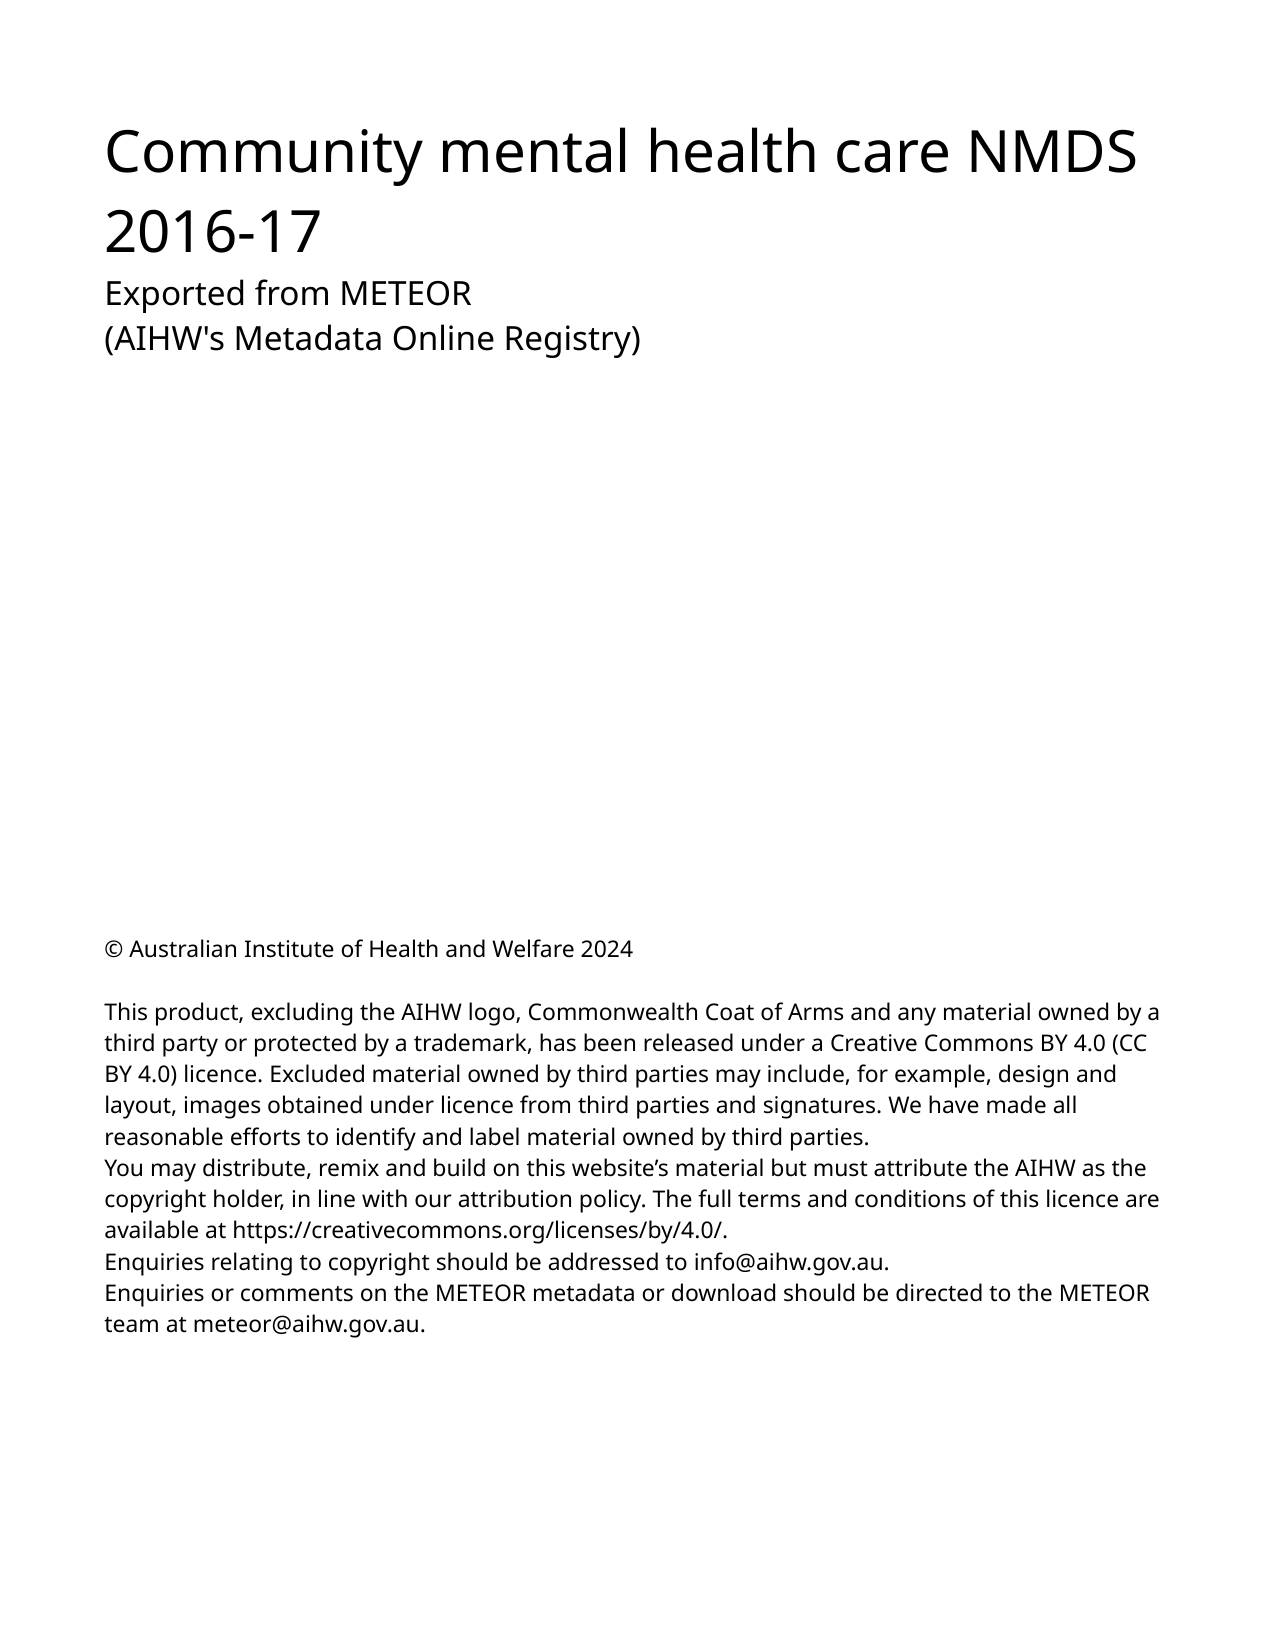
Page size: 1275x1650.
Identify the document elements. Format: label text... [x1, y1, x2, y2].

subtitle Exported from METEOR [104, 269, 1171, 315]
text © Australian Institute of Health and Welfare 2024 [104, 933, 1171, 964]
title Community mental health care NMDS 2016-17 [104, 110, 1171, 269]
subtitle (AIHW's Metadata Online Registry) [104, 315, 1171, 360]
text Enquiries or comments on the METEOR metadata or download should be directed to the METEOR team at meteor@aihw.gov.au. [104, 1277, 1171, 1339]
text You may distribute, remix and build on this website’s material but must attribute the AIHW as the copyright holder, in line with our attribution policy. The full terms and conditions of this licence are available at https://creativecommons.org/licenses/by/4.0/. [104, 1152, 1171, 1246]
text This product, excluding the AIHW logo, Commonwealth Coat of Arms and any material owned by a third party or protected by a trademark, has been released under a Creative Commons BY 4.0 (CC BY 4.0) licence. Excluded material owned by third parties may include, for example, design and layout, images obtained under licence from third parties and signatures. We have made all reasonable efforts to identify and label material owned by third parties. [104, 996, 1171, 1152]
text Enquiries relating to copyright should be addressed to info@aihw.gov.au. [104, 1246, 1171, 1277]
